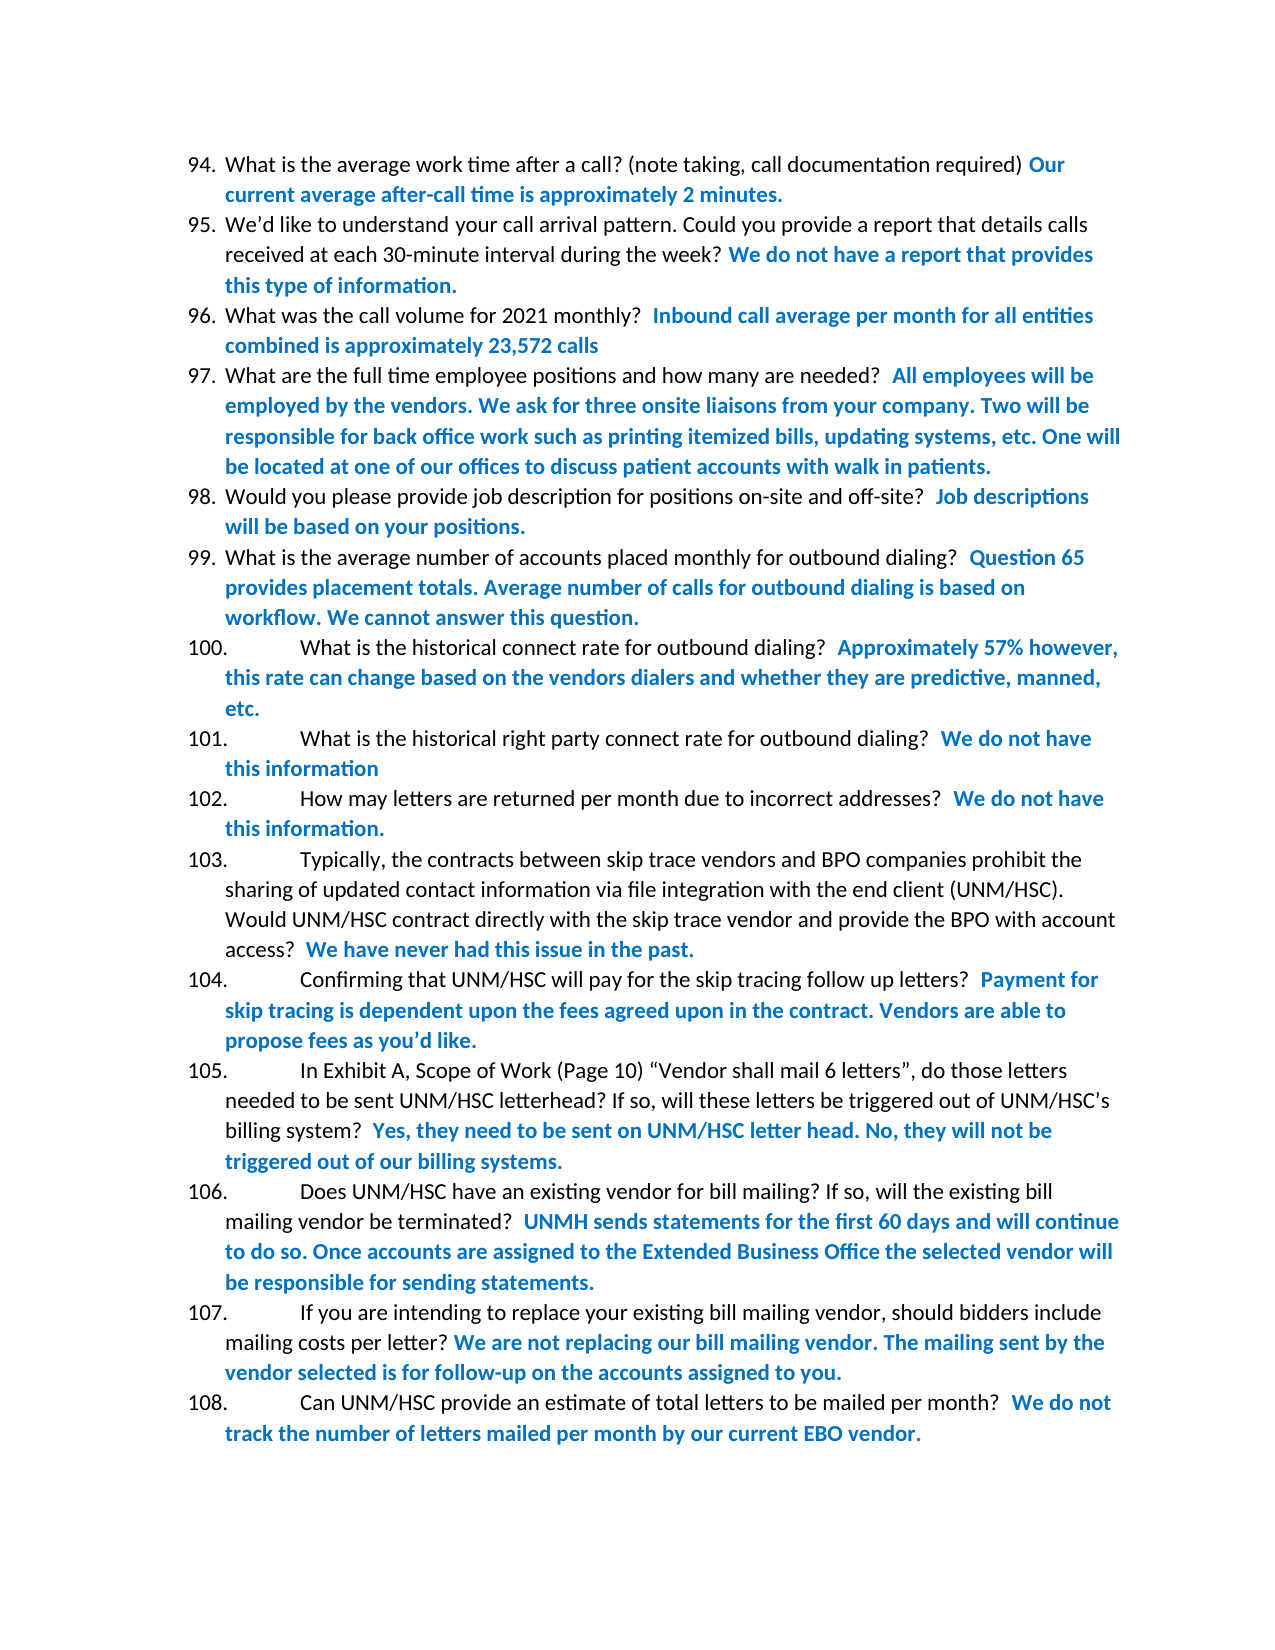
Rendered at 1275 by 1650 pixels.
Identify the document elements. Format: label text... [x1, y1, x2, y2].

list We’d like to understand your call arrival pattern. Could you provide a report that details calls received at each 30-minute interval during the week? We do not have a report that provides this type of information. [187, 210, 1125, 299]
list Typically, the contracts between skip trace vendors and BPO companies prohibit the sharing of updated contact information via file integration with the end client (UNM/HSC). Would UNM/HSC contract directly with the skip trace vendor and provide the BPO with account access? We have never had this issue in the past. [187, 845, 1125, 963]
list What is the average work time after a call? (note taking, call documentation required) Our current average after-call time is approximately 2 minutes. [187, 150, 1125, 208]
list What was the call volume for 2021 monthly? Inbound call average per month for all entities combined is approximately 23,572 calls [187, 301, 1125, 359]
list If you are intending to replace your existing bill mailing vendor, should bidders include mailing costs per letter? We are not replacing our bill mailing vendor. The mailing sent by the vendor selected is for follow-up on the accounts assigned to you. [187, 1298, 1125, 1386]
list What are the full time employee positions and how many are needed? All employees will be employed by the vendors. We ask for three onsite liaisons from your company. Two will be responsible for back office work such as printing itemized bills, updating systems, etc. One will be located at one of our offices to discuss patient accounts with walk in patients. [187, 361, 1125, 480]
list Can UNM/HSC provide an estimate of total letters to be mailed per month? We do not track the number of letters mailed per month by our current EBO vendor. [187, 1388, 1125, 1447]
list Would you please provide job description for positions on-site and off-site? Job descriptions will be based on your positions. [187, 482, 1125, 541]
list How may letters are returned per month due to incorrect addresses? We do not have this information. [187, 784, 1125, 843]
list Does UNM/HSC have an existing vendor for bill mailing? If so, will the existing bill mailing vendor be terminated? UNMH sends statements for the first 60 days and will continue to do so. Once accounts are assigned to the Extended Business Office the selected vendor will be responsible for sending statements. [187, 1177, 1125, 1296]
list Confirming that UNM/HSC will pay for the skip tracing follow up letters? Payment for skip tracing is dependent upon the fees agreed upon in the contract. Vendors are able to propose fees as you’d like. [187, 966, 1125, 1054]
list What is the historical connect rate for outbound dialing? Approximately 57% however, this rate can change based on the vendors dialers and whether they are predictive, manned, etc. [187, 633, 1125, 722]
list What is the historical right party connect rate for outbound dialing? We do not have this information [187, 724, 1125, 782]
list What is the average number of accounts placed monthly for outbound dialing? Question 65 provides placement totals. Average number of calls for outbound dialing is based on workflow. We cannot answer this question. [187, 543, 1125, 631]
list In Exhibit A, Scope of Work (Page 10) “Vendor shall mail 6 letters”, do those letters needed to be sent UNM/HSC letterhead? If so, will these letters be triggered out of UNM/HSC’s billing system? Yes, they need to be sent on UNM/HSC letter head. No, they will not be triggered out of our billing systems. [187, 1056, 1125, 1175]
